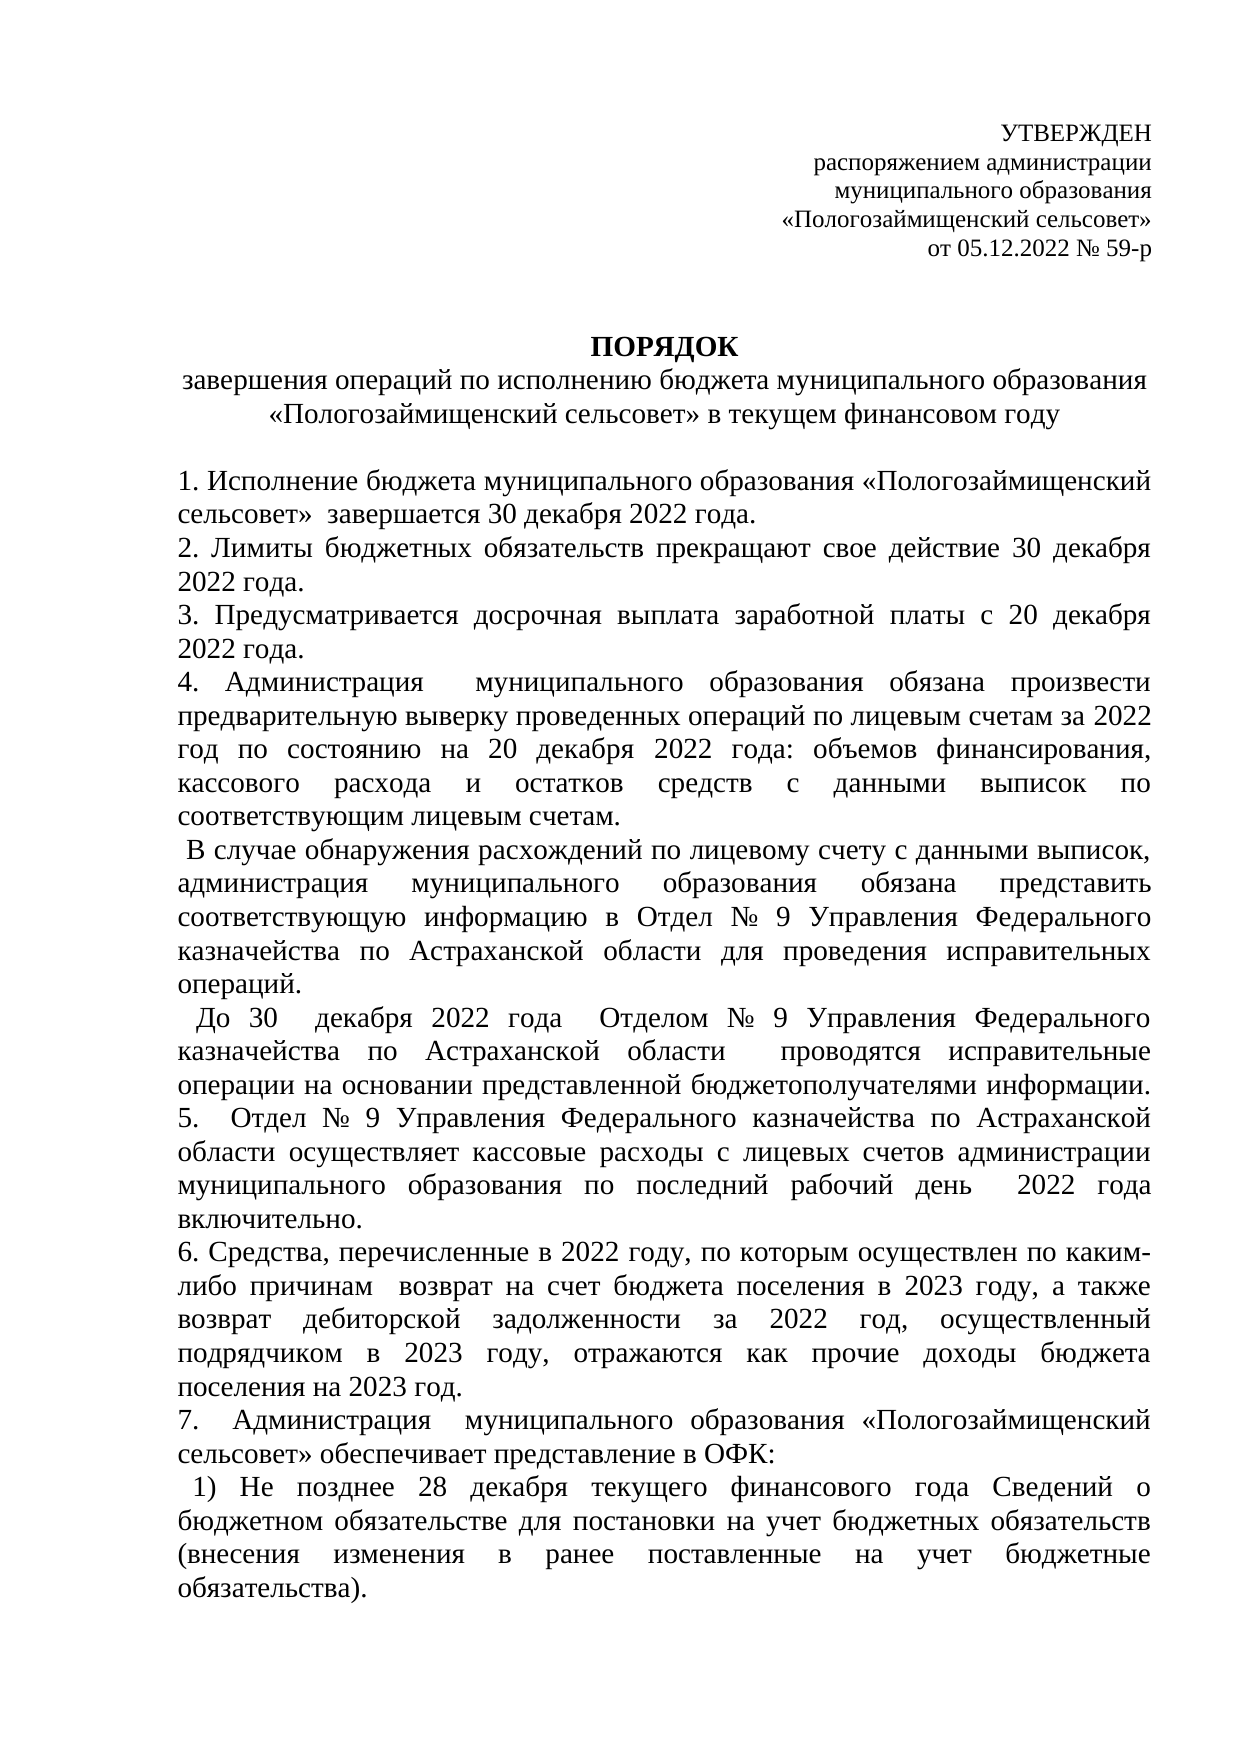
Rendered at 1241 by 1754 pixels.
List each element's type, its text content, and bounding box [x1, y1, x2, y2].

text завершения операций по исполнению бюджета муниципального образования «Пологозаймищенский сельсовет» в текущем финансовом году [177, 362, 1152, 429]
text 7. Администрация муниципального образования «Пологозаймищенский сельсовет» обеспечивает представление в ОФК: [177, 1402, 1152, 1469]
title 3. Предусматривается досрочная выплата заработной платы с 20 декабря 2022 года. [177, 597, 1152, 664]
title В случае обнаружения расхождений по лицевому счету с данными выписок, администрация муниципального образования обязана представить соответствующую информацию в Отдел № 9 Управления Федерального казначейства по Астраханской области для проведения исправительных операций. [177, 832, 1152, 1000]
title 4. Администрация муниципального образования обязана произвести предварительную выверку проведенных операций по лицевым счетам за 2022 год по состоянию на 20 декабря 2022 года: объемов финансирования, кассового расхода и остатков средств с данными выписок по соответствующим лицевым счетам. [177, 664, 1152, 832]
text распоряжением администрации [177, 147, 1152, 176]
title 1. Исполнение бюджета муниципального образования «Пологозаймищенский сельсовет» завершается 30 декабря 2022 года. [177, 463, 1152, 530]
text УТВЕРЖДЕН [177, 118, 1152, 147]
title 2. Лимиты бюджетных обязательств прекращают свое действие 30 декабря 2022 года. [177, 530, 1152, 597]
text 1) Не позднее 28 декабря текущего финансового года Сведений о бюджетном обязательстве для постановки на учет бюджетных обязательств (внесения изменения в ранее поставленные на учет бюджетные обязательства). [177, 1469, 1152, 1603]
text муниципального образования «Пологозаймищенский сельсовет» [177, 176, 1152, 233]
title 6. Средства, перечисленные в 2022 году, по которым осуществлен по каким-либо причинам возврат на счет бюджета поселения в 2023 году, а также возврат дебиторской задолженности за 2022 год, осуществленный подрядчиком в 2023 году, отражаются как прочие доходы бюджета поселения на 2023 год. [177, 1234, 1152, 1402]
title До 30 декабря 2022 года Отделом № 9 Управления Федерального казначейства по Астраханской области проводятся исправительные операции на основании представленной бюджетополучателями информации. 5. Отдел № 9 Управления Федерального казначейства по Астраханской области осуществляет кассовые расходы с лицевых счетов администрации муниципального образования по последний рабочий день 2022 года включительно. [177, 1000, 1152, 1234]
text от 05.12.2022 № 59-р [177, 233, 1152, 262]
title ПОРЯДОК [177, 329, 1152, 362]
